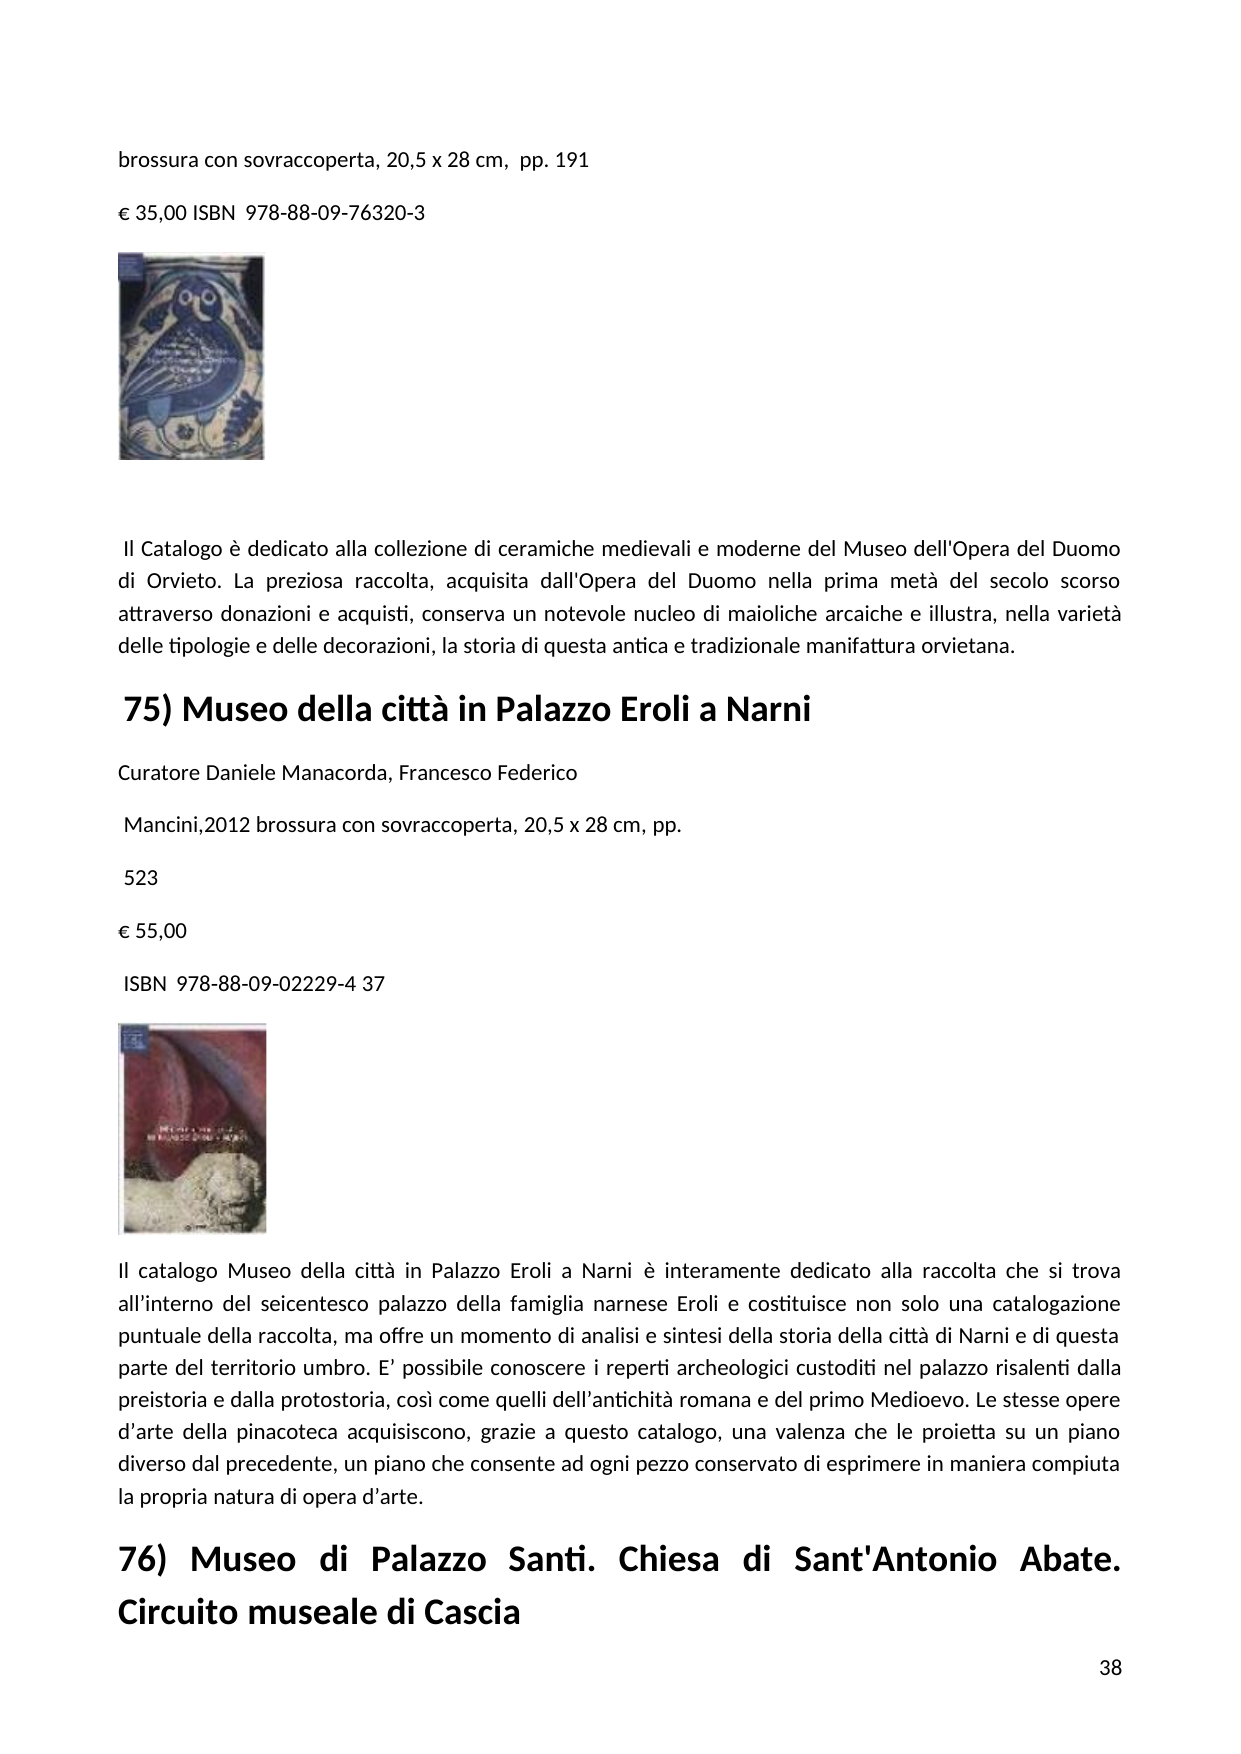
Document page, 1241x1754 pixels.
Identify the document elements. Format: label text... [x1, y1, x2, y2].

subtitle Museo di Palazzo Santi. Chiesa di Sant'Antonio Abate. Circuito museale di Cascia [118, 1535, 1122, 1634]
text € 35,00 ISBN 978‐88‐09‐76320‐3 [118, 198, 1134, 227]
text ISBN 978‐88‐09‐02229‐4 37 [123, 969, 1134, 997]
picture [118, 1022, 267, 1235]
text € 55,00 [118, 916, 1134, 944]
subtitle Museo della città in Palazzo Eroli a Narni [123, 684, 1134, 730]
text brossura con sovraccoperta, 20,5 x 28 cm, pp. 191 [118, 146, 1134, 173]
text Curatore Daniele Manacorda, Francesco Federico Mancini,2012 brossura con sovraccoperta, 20,5 x 28 cm, pp. 523 [118, 758, 707, 891]
picture [118, 252, 265, 460]
text Il Catalogo è dedicato alla collezione di ceramiche medievali e moderne del Museo dell'Opera del Duomo di Orvieto. La preziosa raccolta, acquisita dall'Opera del Duomo nella prima metà del secolo scorso attraverso donazioni e acquisti, conserva un notevole nucleo di maioliche arcaiche e illustra, nella varietà delle tipologie e delle decorazioni, la storia di questa antica e tradizionale manifattura orvietana. [118, 534, 1122, 659]
text Il catalogo Museo della città in Palazzo Eroli a Narni è interamente dedicato alla raccolta che si trova all’interno del seicentesco palazzo della famiglia narnese Eroli e costituisce non solo una catalogazione puntuale della raccolta, ma offre un momento di analisi e sintesi della storia della città di Narni e di questa parte del territorio umbro. E’ possibile conoscere i reperti archeologici custoditi nel palazzo risalenti dalla preistoria e dalla protostoria, così come quelli dell’antichità romana e del primo Medioevo. Le stesse opere d’arte della pinacoteca acquisiscono, grazie a questo catalogo, una valenza che le proietta su un piano diverso dal precedente, un piano che consente ad ogni pezzo conservato di esprimere in maniera compiuta la propria natura di opera d’arte. [118, 1256, 1122, 1510]
